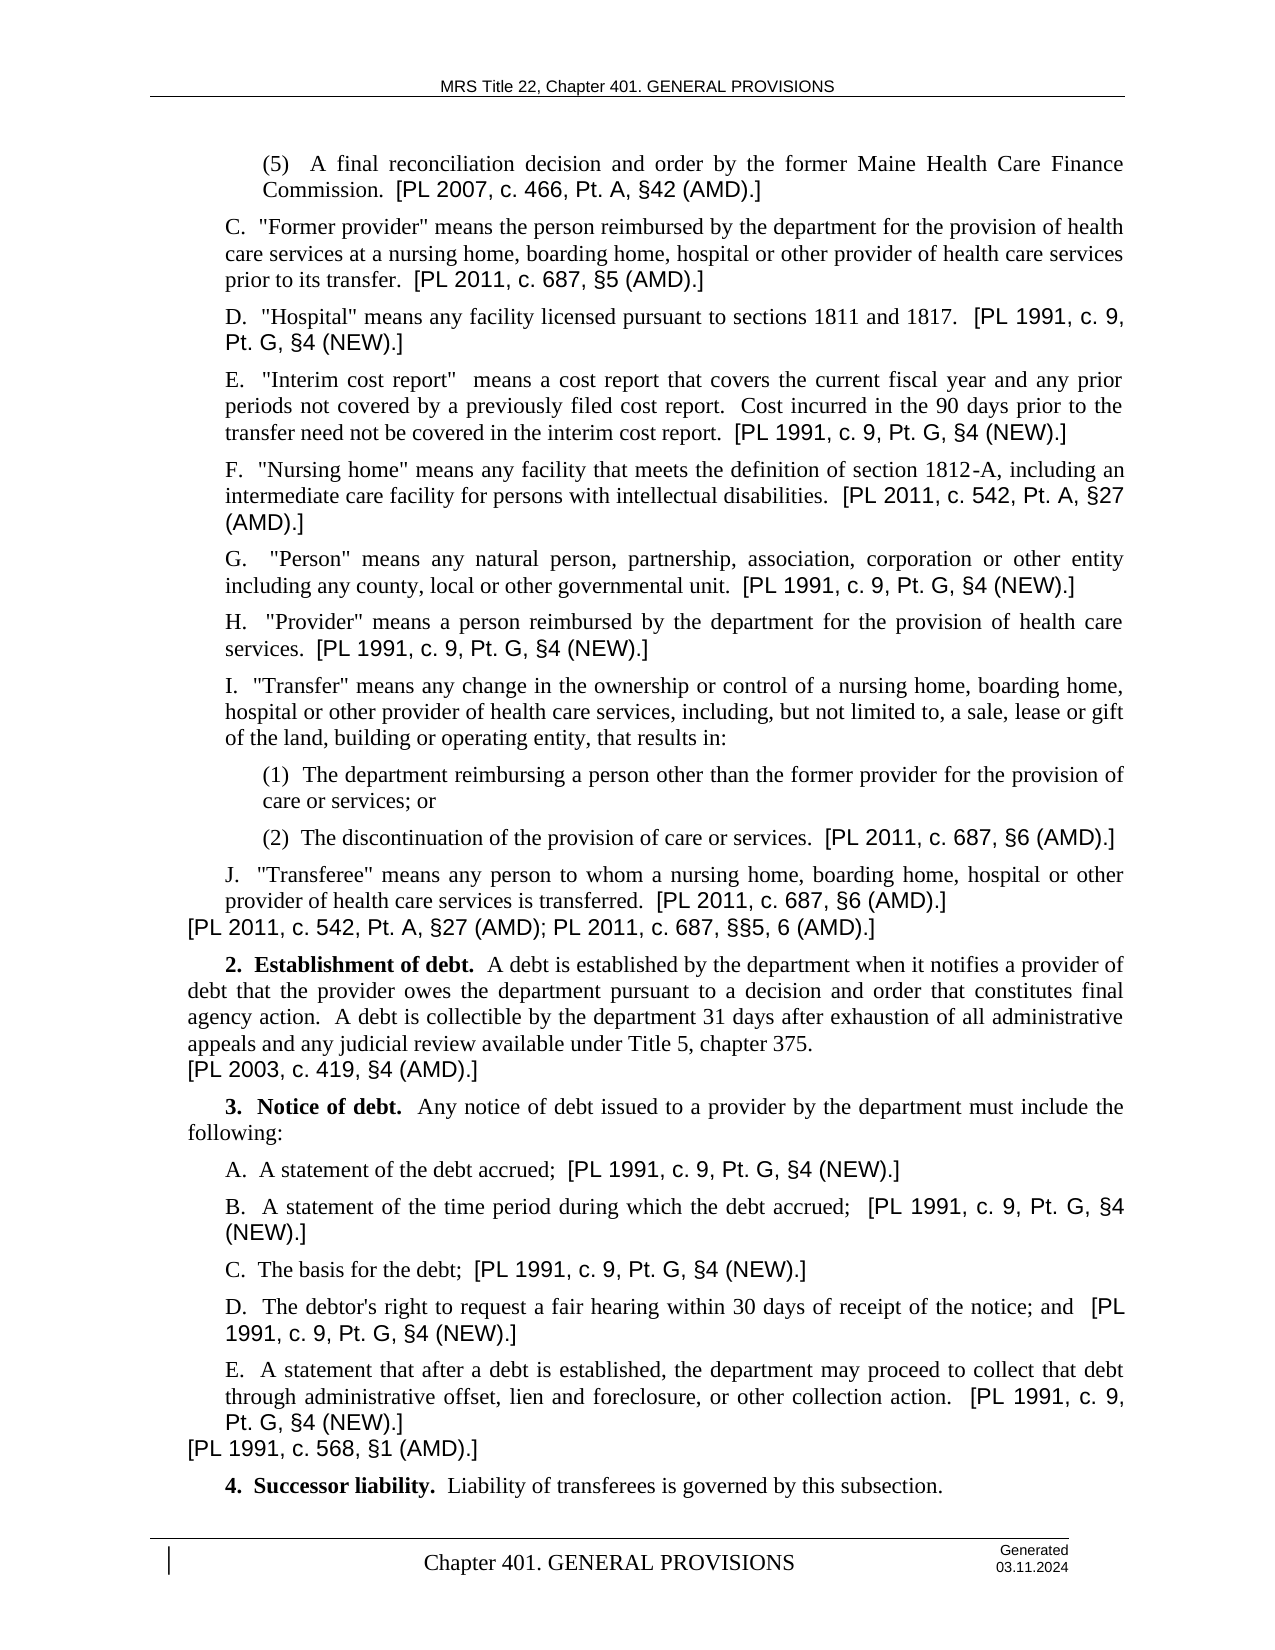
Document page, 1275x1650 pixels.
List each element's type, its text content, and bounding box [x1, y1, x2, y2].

text C. The basis for the debt; [PL 1991, c. 9, Pt. G, §4 (NEW).] [225, 1256, 1125, 1283]
text E. "Interim cost report" means a cost report that covers the current fiscal year and any prior periods not covered by a previously filed cost report. Cost incurred in the 90 days prior to the transfer need not be covered in the interim cost report. [PL 1991, c. 9, Pt. G, §4 (NEW).] [225, 366, 1125, 445]
text D. "Hospital" means any facility licensed pursuant to sections 1811 and 1817. [PL 1991, c. 9, Pt. G, §4 (NEW).] [225, 303, 1125, 356]
text 2. Establishment of debt. A debt is established by the department when it notifies a provider of debt that the provider owes the department pursuant to a decision and order that constitutes final agency action. A debt is collectible by the department 31 days after exhaustion of all administrative appeals and any judicial review available under Title 5, chapter 375. [187, 951, 1125, 1056]
text H. "Provider" means a person reimbursed by the department for the provision of health care services. [PL 1991, c. 9, Pt. G, §4 (NEW).] [225, 608, 1125, 661]
text D. The debtor's right to request a fair hearing within 30 days of receipt of the notice; and [PL 1991, c. 9, Pt. G, §4 (NEW).] [225, 1293, 1125, 1346]
text [PL 1991, c. 568, §1 (AMD).] [187, 1435, 1125, 1462]
text G. "Person" means any natural person, partnership, association, corporation or other entity including any county, local or other governmental unit. [PL 1991, c. 9, Pt. G, §4 (NEW).] [225, 545, 1125, 598]
text (5) A final reconciliation decision and order by the former Maine Health Care Finance Commission. [PL 2007, c. 466, Pt. A, §42 (AMD).] [262, 150, 1125, 203]
text E. A statement that after a debt is established, the department may proceed to collect that debt through administrative offset, lien and foreclosure, or other collection action. [PL 1991, c. 9, Pt. G, §4 (NEW).] [225, 1356, 1125, 1435]
text C. "Former provider" means the person reimbursed by the department for the provision of health care services at a nursing home, boarding home, hospital or other provider of health care services prior to its transfer. [PL 2011, c. 687, §5 (AMD).] [225, 213, 1125, 292]
text A. A statement of the debt accrued; [PL 1991, c. 9, Pt. G, §4 (NEW).] [225, 1156, 1125, 1182]
text [PL 2011, c. 542, Pt. A, §27 (AMD); PL 2011, c. 687, §§5, 6 (AMD).] [187, 914, 1125, 940]
text J. "Transferee" means any person to whom a nursing home, boarding home, hospital or other provider of health care services is transferred. [PL 2011, c. 687, §6 (AMD).] [225, 861, 1125, 914]
text 4. Successor liability. Liability of transferees is governed by this subsection. [187, 1472, 1125, 1498]
text (2) The discontinuation of the provision of care or services. [PL 2011, c. 687, §6 (AMD).] [262, 824, 1125, 851]
text F. "Nursing home" means any facility that meets the definition of section 1812‑A, including an intermediate care facility for persons with intellectual disabilities. [PL 2011, c. 542, Pt. A, §27 (AMD).] [225, 456, 1125, 535]
text [PL 2003, c. 419, §4 (AMD).] [187, 1056, 1125, 1082]
text I. "Transfer" means any change in the ownership or control of a nursing home, boarding home, hospital or other provider of health care services, including, but not limited to, a sale, lease or gift of the land, building or operating entity, that results in: [225, 672, 1125, 751]
text B. A statement of the time period during which the debt accrued; [PL 1991, c. 9, Pt. G, §4 (NEW).] [225, 1193, 1125, 1246]
text 3. Notice of debt. Any notice of debt issued to a provider by the department must include the following: [187, 1093, 1125, 1146]
text (1) The department reimbursing a person other than the former provider for the provision of care or services; or [262, 761, 1125, 814]
